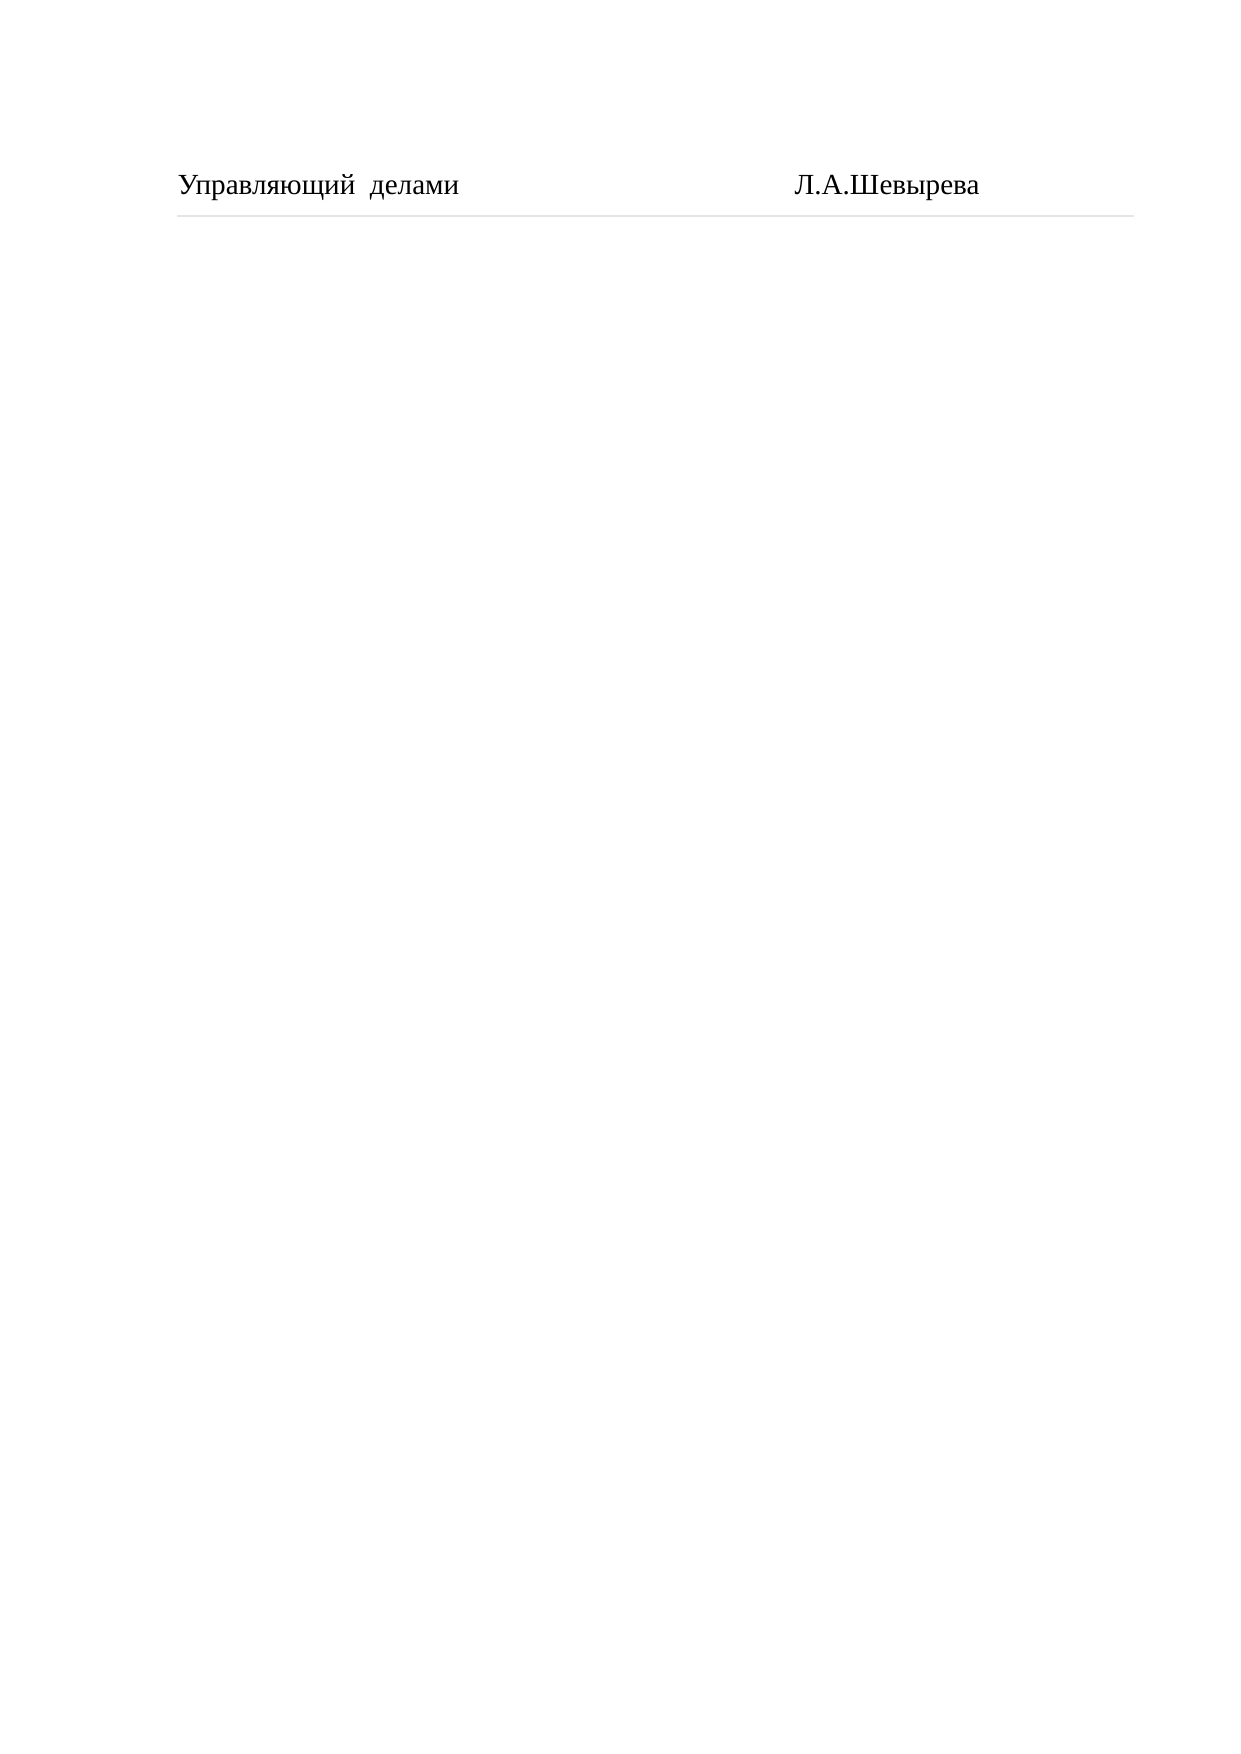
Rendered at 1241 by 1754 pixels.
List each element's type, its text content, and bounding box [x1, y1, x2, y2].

text Управляющий делами Л.А.Шевырева [177, 167, 1134, 215]
